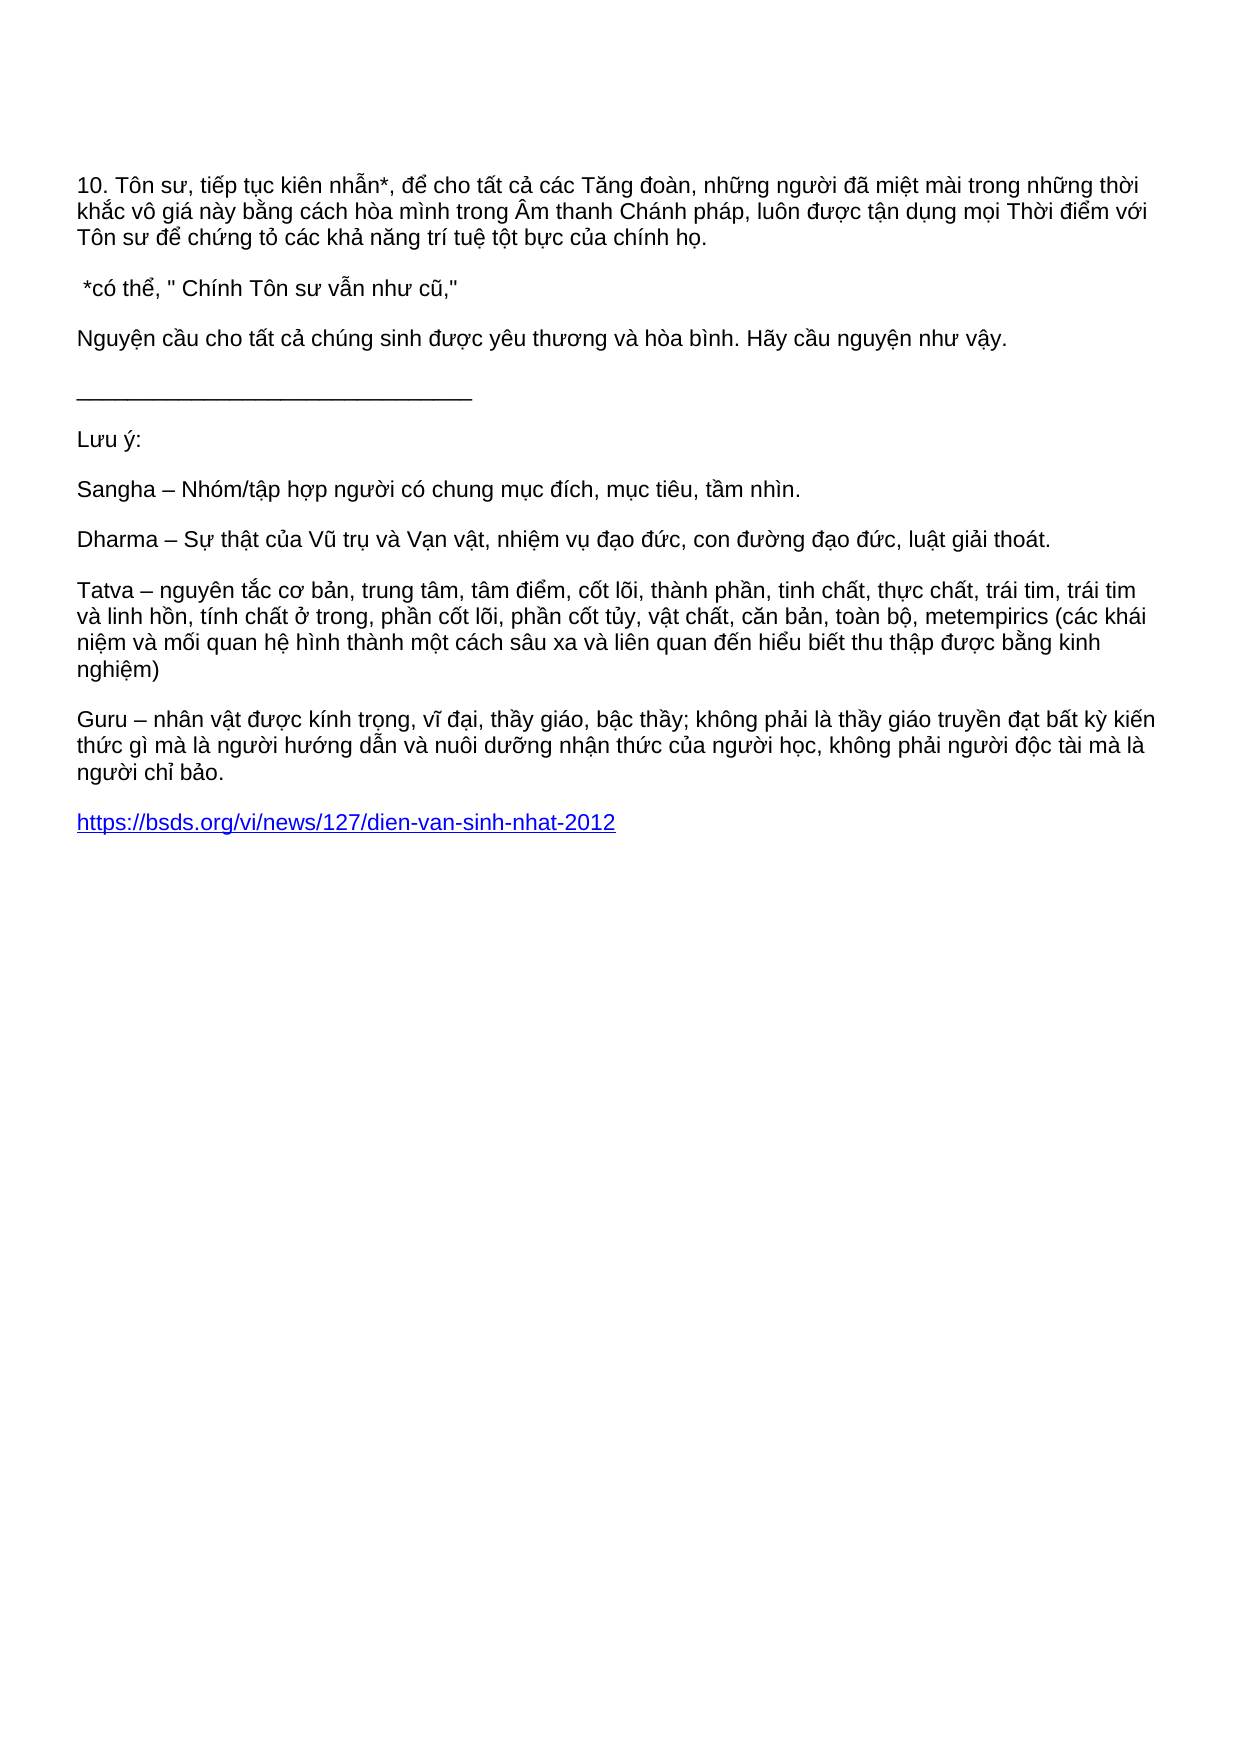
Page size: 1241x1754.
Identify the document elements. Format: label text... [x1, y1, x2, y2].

text Tatva – nguyên tắc cơ bản, trung tâm, tâm điểm, cốt lõi, thành phần, tinh chất, thực chất, trái tim, trái tim và linh hồn, tính chất ở trong, phần cốt lõi, phần cốt tủy, vật chất, căn bản, toàn bộ, metempirics (các khái niệm và mối quan hệ hình thành một cách sâu xa và liên quan đến hiểu biết thu thập được bằng kinh nghiệm) [77, 577, 1164, 682]
text _______________________________ [77, 375, 1164, 402]
text Sangha – Nhóm/tập hợp người có chung mục đích, mục tiêu, tầm nhìn. [77, 476, 1164, 502]
text Nguyện cầu cho tất cả chúng sinh được yêu thương và hòa bình. Hãy cầu nguyện như vậy. [77, 325, 1164, 351]
text 10. Tôn sư, tiếp tục kiên nhẫn*, để cho tất cả các Tăng đoàn, những người đã miệt mài trong những thời khắc vô giá này bằng cách hòa mình trong Âm thanh Chánh pháp, luôn được tận dụng mọi Thời điểm với Tôn sư để chứng tỏ các khả năng trí tuệ tột bực của chính họ. [77, 172, 1164, 251]
text https://bsds.org/vi/news/127/dien-van-sinh-nhat-2012 [77, 809, 1164, 835]
text Dharma – Sự thật của Vũ trụ và Vạn vật, nhiệm vụ đạo đức, con đường đạo đức, luật giải thoát. [77, 526, 1164, 553]
text *có thể, " Chính Tôn sư vẫn như cũ," [77, 275, 1164, 301]
text Guru – nhân vật được kính trọng, vĩ đại, thầy giáo, bậc thầy; không phải là thầy giáo truyền đạt bất kỳ kiến thức gì mà là người hướng dẫn và nuôi dưỡng nhận thức của người học, không phải người độc tài mà là người chỉ bảo. [77, 706, 1164, 785]
text Lưu ý: [77, 426, 1164, 452]
